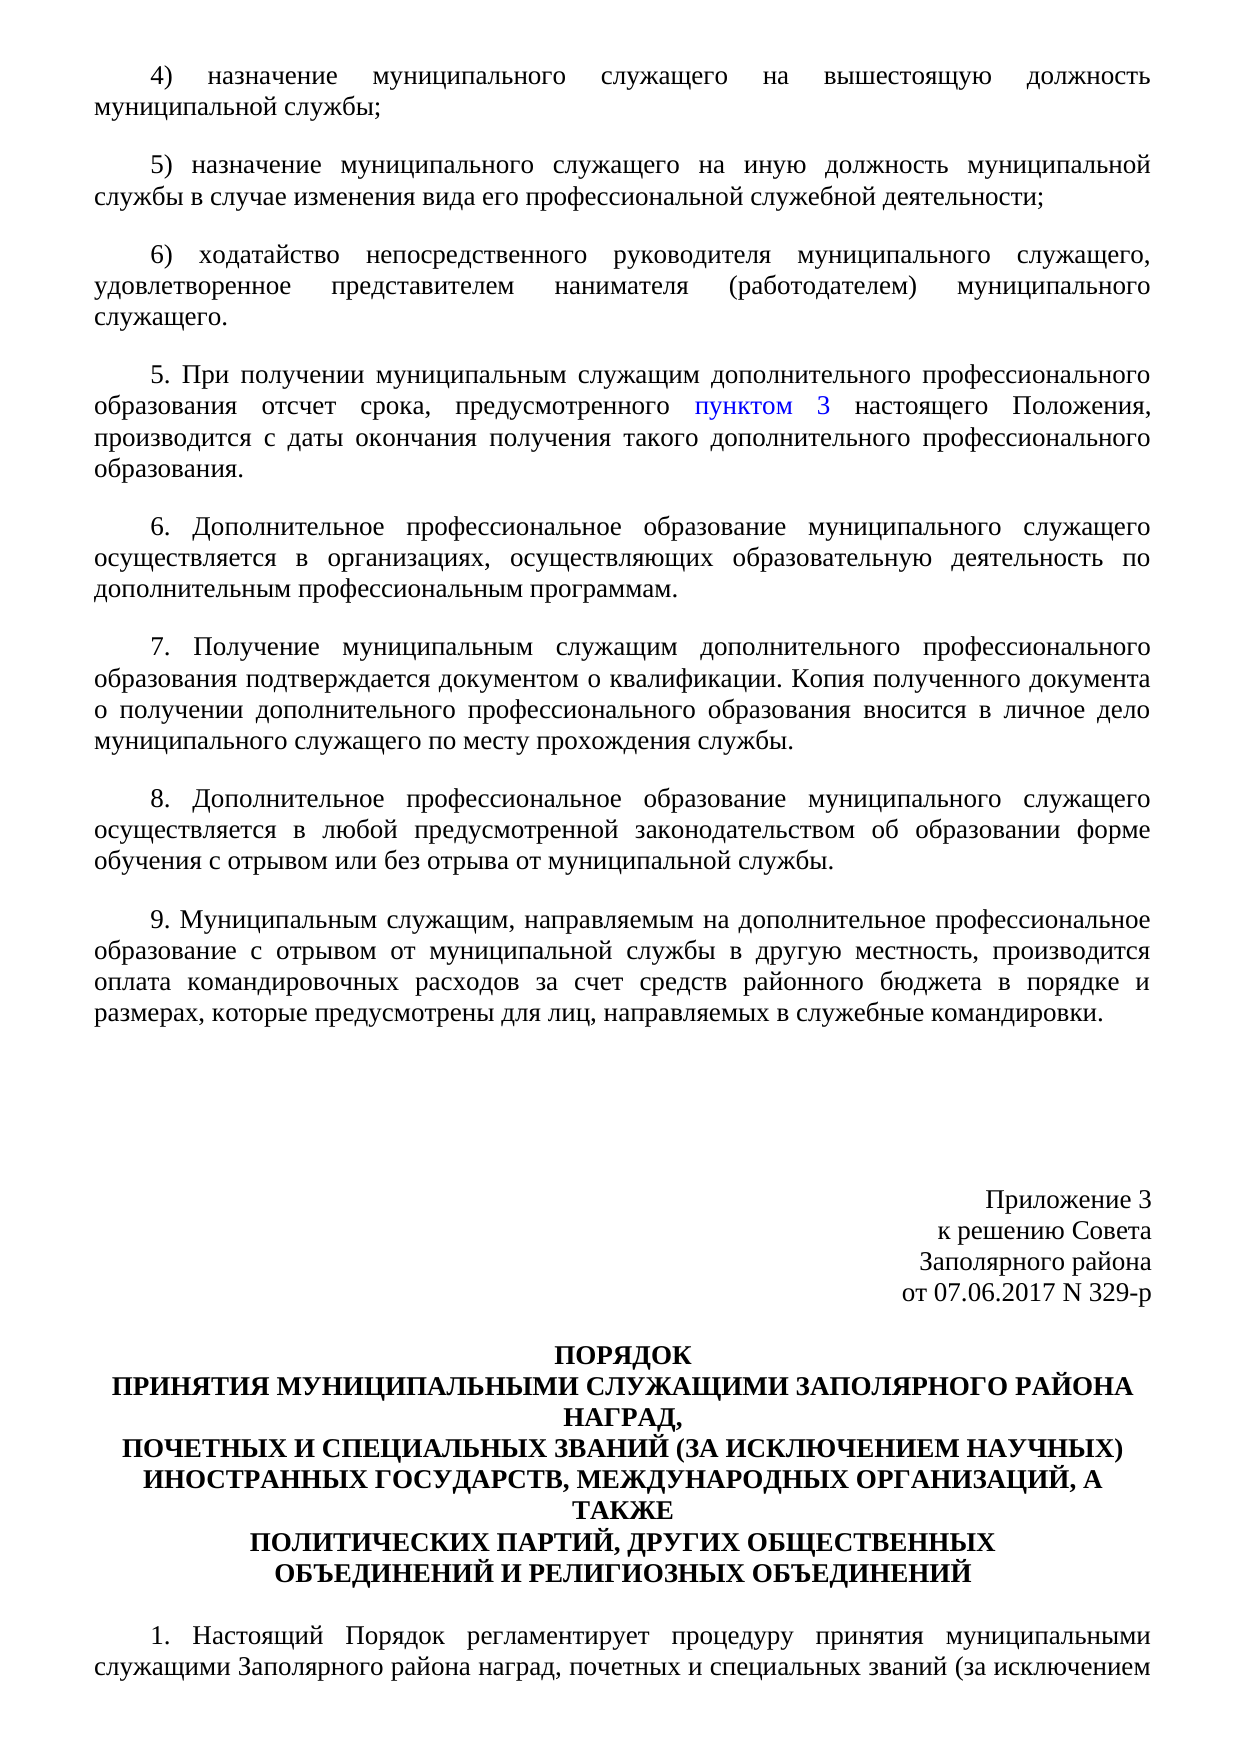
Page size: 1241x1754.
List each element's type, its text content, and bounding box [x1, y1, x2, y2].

text 9. Муниципальным служащим, направляемым на дополнительное профессиональное образование с отрывом от муниципальной службы в другую местность, производится оплата командировочных расходов за счет средств районного бюджета в порядке и размерах, которые предусмотрены для лиц, направляемых в служебные командировки. [94, 903, 1152, 1027]
text 7. Получение муниципальным служащим дополнительного профессионального образования подтверждается документом о квалификации. Копия полученного документа о получении дополнительного профессионального образования вносится в личное дело муниципального служащего по месту прохождения службы. [94, 631, 1152, 755]
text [94, 1619, 1152, 1681]
text ИНОСТРАННЫХ ГОСУДАРСТВ, МЕЖДУНАРОДНЫХ ОРГАНИЗАЦИЙ, А ТАКЖЕ [94, 1463, 1152, 1526]
text 8. Дополнительное профессиональное образование муниципального служащего осуществляется в любой предусмотренной законодательством об образовании форме обучения с отрывом или без отрыва от муниципальной службы. [94, 782, 1152, 876]
text 4) назначение муниципального служащего на вышестоящую должность муниципальной службы; [94, 59, 1152, 121]
text 5. При получении муниципальным служащим дополнительного профессионального образования отсчет срока, предусмотренного пунктом 3 настоящего Положения, производится с даты окончания получения такого дополнительного профессионального образования. [94, 358, 1152, 483]
text ПРИНЯТИЯ МУНИЦИПАЛЬНЫМИ СЛУЖАЩИМИ ЗАПОЛЯРНОГО РАЙОНА НАГРАД, [94, 1370, 1152, 1432]
text 5) назначение муниципального служащего на иную должность муниципальной службы в случае изменения вида его профессиональной служебной деятельности; [94, 148, 1152, 211]
text 6. Дополнительное профессиональное образование муниципального служащего осуществляется в организациях, осуществляющих образовательную деятельность по дополнительным профессиональным программам. [94, 510, 1152, 603]
text Приложение 3 [94, 1183, 1152, 1214]
text к решению Совета [94, 1214, 1152, 1245]
text 6) ходатайство непосредственного руководителя муниципального служащего, удовлетворенное представителем нанимателя (работодателем) муниципального служащего. [94, 238, 1152, 331]
text ПОЛИТИЧЕСКИХ ПАРТИЙ, ДРУГИХ ОБЩЕСТВЕННЫХ [94, 1526, 1152, 1557]
text от 07.06.2017 N 329-р [94, 1276, 1152, 1308]
text ПОЧЕТНЫХ И СПЕЦИАЛЬНЫХ ЗВАНИЙ (ЗА ИСКЛЮЧЕНИЕМ НАУЧНЫХ) [94, 1432, 1152, 1463]
text Заполярного района [94, 1245, 1152, 1276]
text ПОРЯДОК [94, 1339, 1152, 1370]
text ОБЪЕДИНЕНИЙ И РЕЛИГИОЗНЫХ ОБЪЕДИНЕНИЙ [94, 1557, 1152, 1588]
